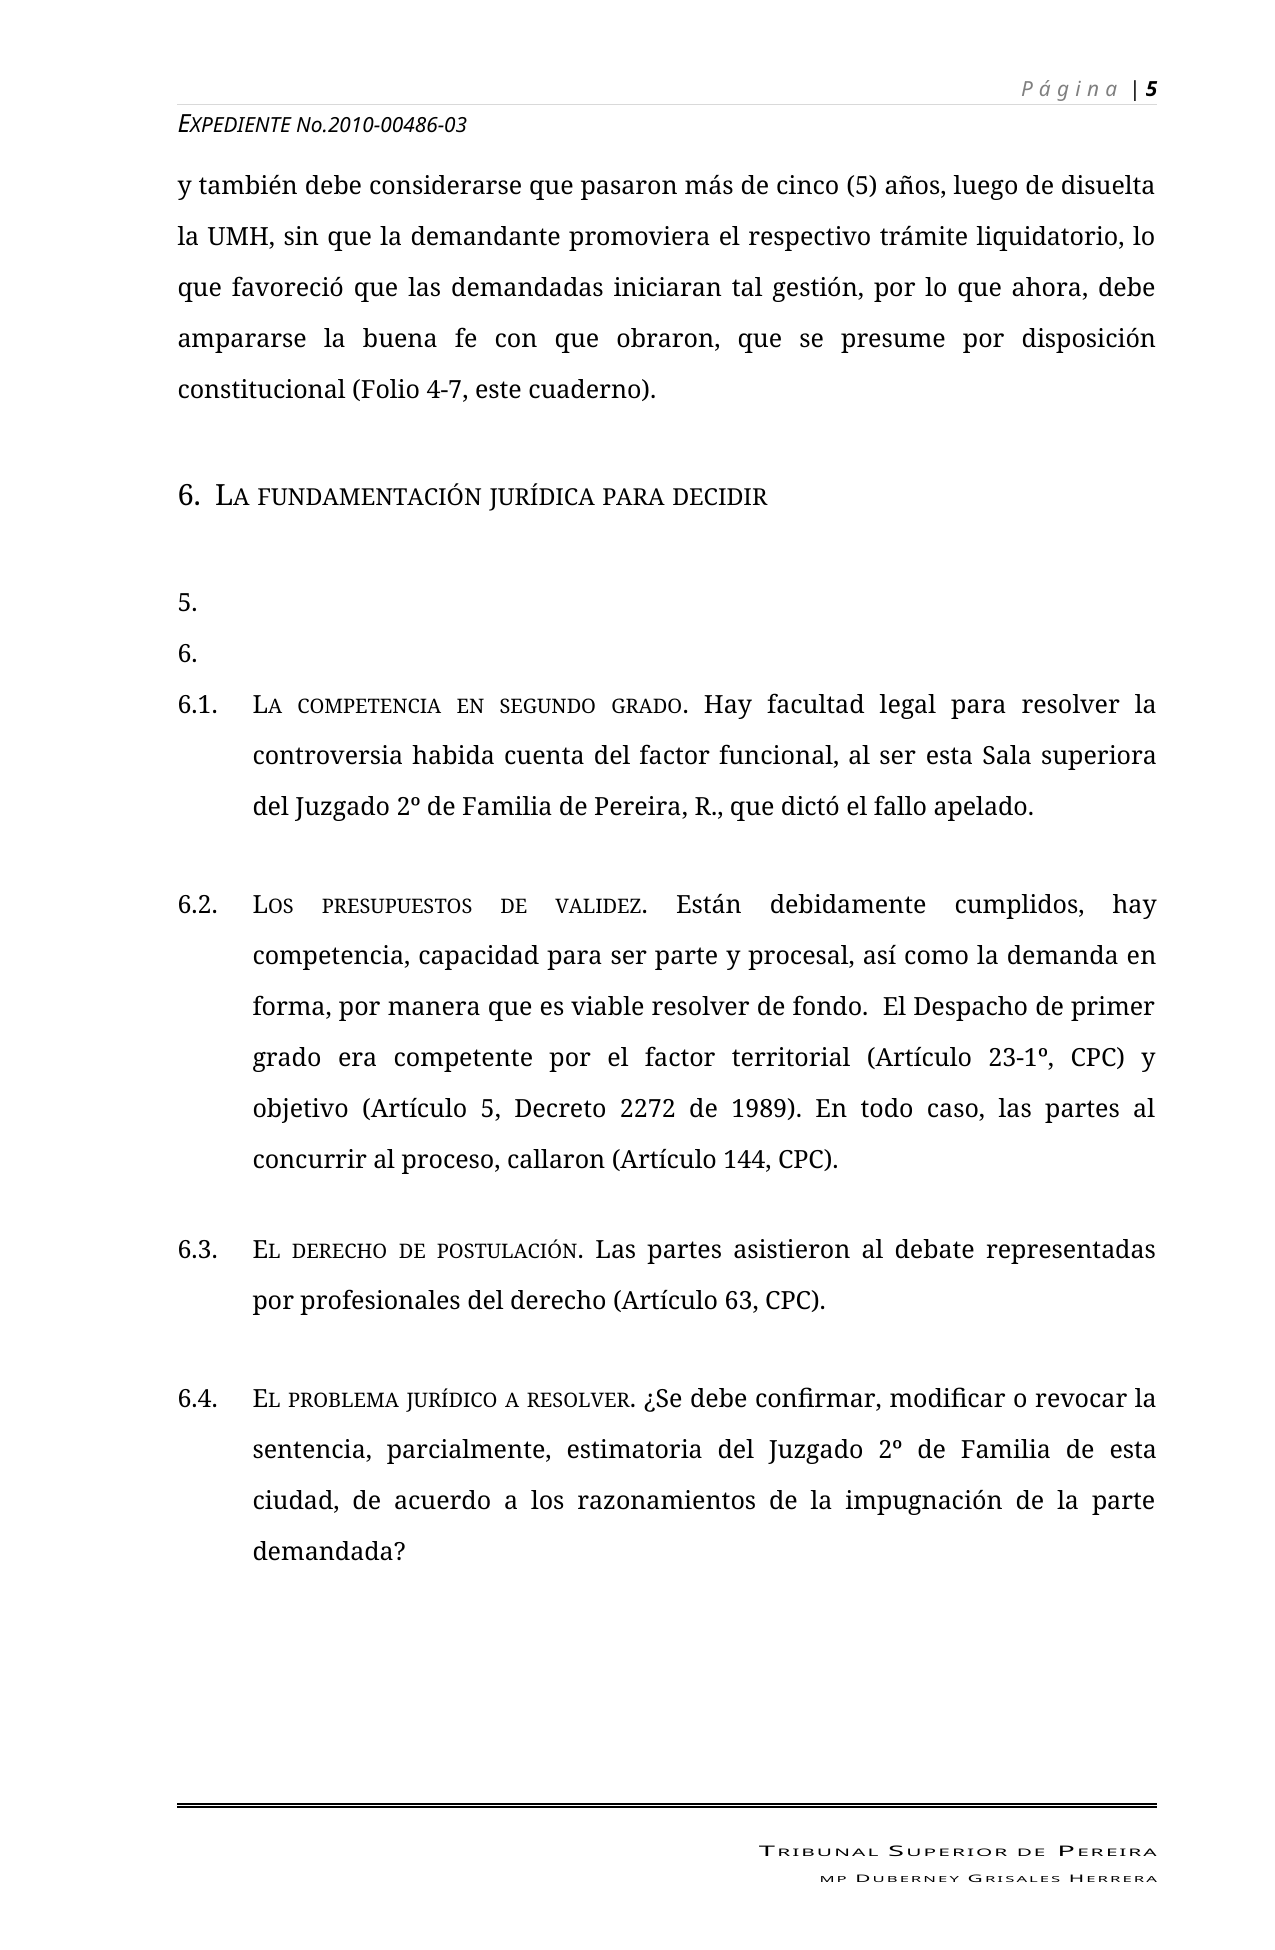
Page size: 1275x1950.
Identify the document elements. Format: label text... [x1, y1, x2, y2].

list La competencia en segundo grado. Hay facultad legal para resolver la controversia habida cuenta del factor funcional, al ser esta Sala superiora del Juzgado 2º de Familia de Pereira, R., que dictó el fallo apelado. [177, 687, 1157, 823]
subtitle La fundamentación jurídica para decidir [177, 474, 1157, 514]
list El derecho de postulación. Las partes asistieron al debate representadas por profesionales del derecho (Artículo 63, CPC). [177, 1231, 1157, 1316]
list Los presupuestos de validez. Están debidamente cumplidos, hay competencia, capacidad para ser parte y procesal, así como la demanda en forma, por manera que es viable resolver de fondo. El Despacho de primer grado era competente por el factor territorial (Artículo 23-1º, CPC) y objetivo (Artículo 5, Decreto 2272 de 1989). En todo caso, las partes al concurrir al proceso, callaron (Artículo 144, CPC). [177, 887, 1157, 1176]
list El problema jurídico a resolver. ¿Se debe confirmar, modificar o revocar la sentencia, parcialmente, estimatoria del Juzgado 2º de Familia de esta ciudad, de acuerdo a los razonamientos de la impugnación de la parte demandada? [177, 1380, 1157, 1567]
